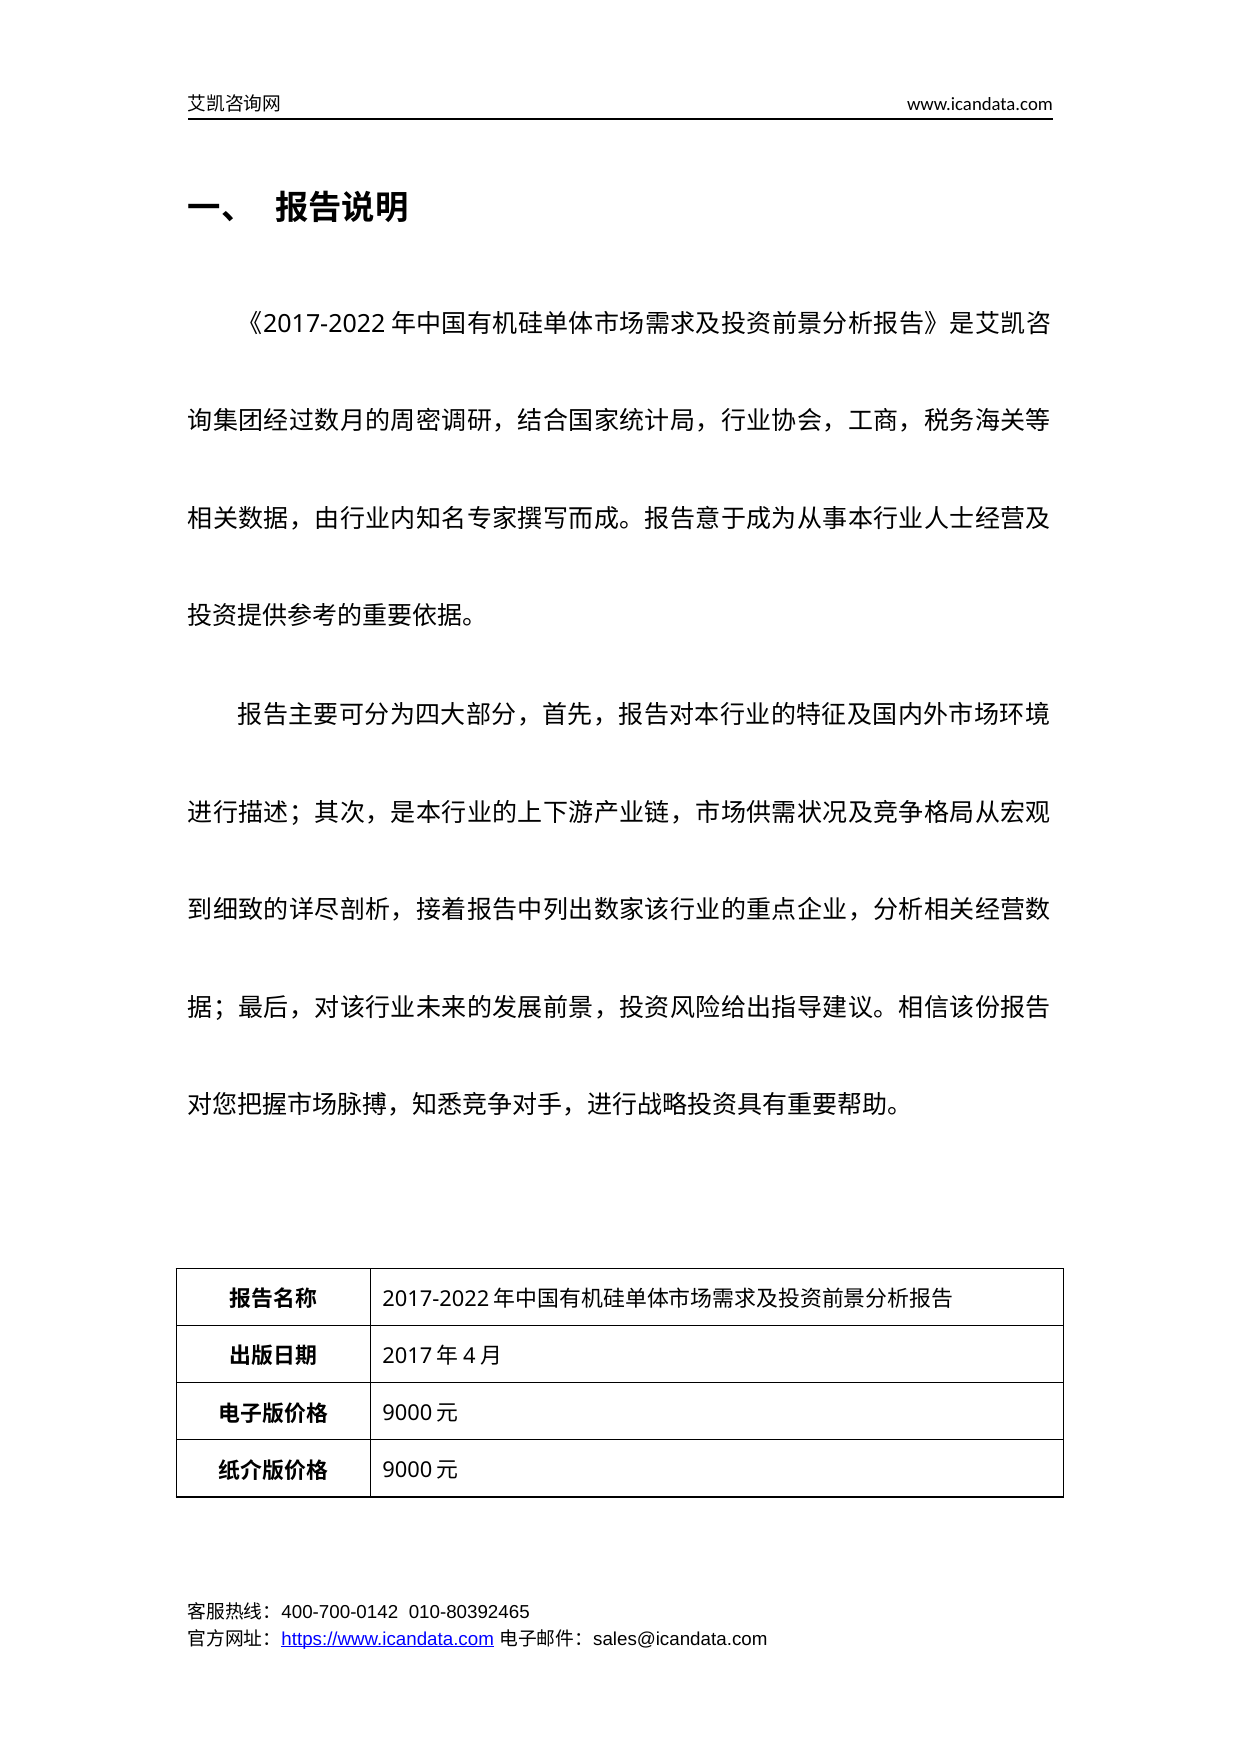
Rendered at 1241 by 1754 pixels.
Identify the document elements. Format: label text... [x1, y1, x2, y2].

table_cell 2017年4月 [371, 1326, 1063, 1382]
text 报告主要可分为四大部分，首先，报告对本行业的特征及国内外市场环境进行描述；其次，是本行业的上下游产业链，市场供需状况及竞争格局从宏观到细致的详尽剖析，接着报告中列出数家该行业的重点企业，分析相关经营数据；最后，对该行业未来的发展前景，投资风险给出指导建议。相信该份报告对您把握市场脉搏，知悉竞争对手，进行战略投资具有重要帮助。 [187, 681, 1053, 1136]
table_cell 9000元 [371, 1383, 1063, 1439]
table_cell 电子版价格 [177, 1383, 370, 1439]
text 《2017-2022年中国有机硅单体市场需求及投资前景分析报告》是艾凯咨询集团经过数月的周密调研，结合国家统计局，行业协会，工商，税务海关等相关数据，由行业内知名专家撰写而成。报告意于成为从事本行业人士经营及投资提供参考的重要依据。 [187, 289, 1053, 646]
table_header 2017-2022年中国有机硅单体市场需求及投资前景分析报告 [371, 1269, 1063, 1325]
table_cell 出版日期 [177, 1326, 370, 1382]
table_cell 纸介版价格 [177, 1440, 370, 1496]
table_cell 9000元 [371, 1440, 1063, 1496]
table_header 报告名称 [177, 1269, 370, 1325]
subtitle 报告说明 [187, 172, 1053, 237]
